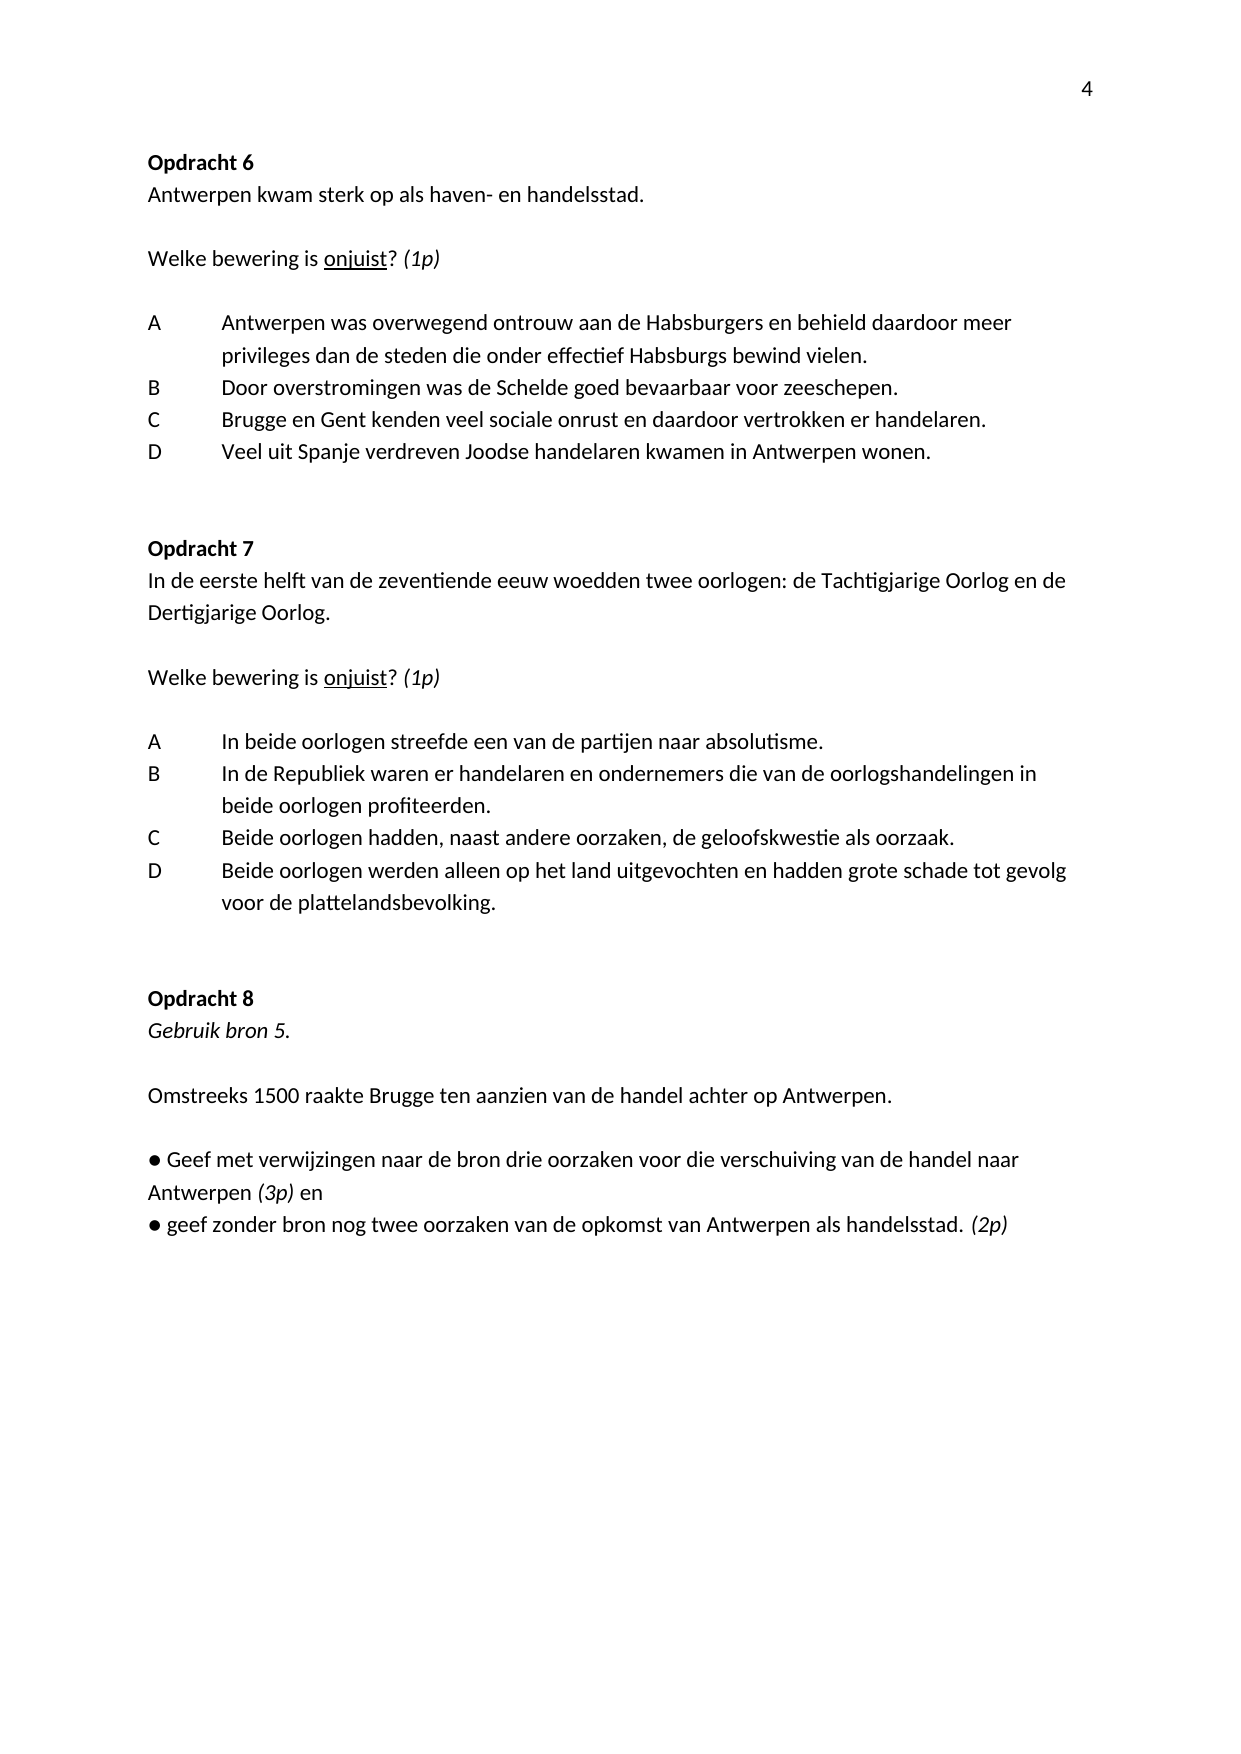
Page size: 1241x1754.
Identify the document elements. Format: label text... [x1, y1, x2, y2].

text ● geef zonder bron nog twee oorzaken van de opkomst van Antwerpen als handelsstad. (2p) [148, 1210, 1093, 1238]
text A In beide oorlogen streefde een van de partijen naar absolutisme. [148, 727, 1093, 755]
text Opdracht 7 [148, 534, 1093, 562]
text D Beide oorlogen werden alleen op het land uitgevochten en hadden grote schade tot gevolg [148, 856, 1093, 884]
text Omstreeks 1500 raakte Brugge ten aanzien van de handel achter op Antwerpen. [148, 1081, 1093, 1109]
text C Brugge en Gent kenden veel sociale onrust en daardoor vertrokken er handelaren. [148, 405, 1093, 433]
text A Antwerpen was overwegend ontrouw aan de Habsburgers en behield daardoor meer [148, 308, 1093, 337]
text ● Geef met verwijzingen naar de bron drie oorzaken voor die verschuiving van de handel naar Antwerpen (3p) en [148, 1145, 1093, 1206]
text B In de Republiek waren er handelaren en ondernemers die van de oorlogshandelingen in [148, 759, 1093, 787]
text privileges dan de steden die onder effectief Habsburgs bewind vielen. [148, 341, 1093, 369]
text Opdracht 6 [148, 148, 1093, 176]
text Gebruik bron 5. [148, 1017, 1093, 1045]
text Welke bewering is onjuist? (1p) [148, 663, 1093, 691]
text voor de plattelandsbevolking. [148, 888, 1093, 916]
text Opdracht 8 [148, 984, 1093, 1012]
text Welke bewering is onjuist? (1p) [148, 244, 1093, 272]
text D Veel uit Spanje verdreven Joodse handelaren kwamen in Antwerpen wonen. [148, 437, 1093, 465]
text beide oorlogen profiteerden. [148, 791, 1093, 819]
text C Beide oorlogen hadden, naast andere oorzaken, de geloofskwestie als oorzaak. [148, 823, 1093, 852]
text Antwerpen kwam sterk op als haven- en handelsstad. [148, 180, 1093, 208]
text In de eerste helft van de zeventiende eeuw woedden twee oorlogen: de Tachtigjarige Oorlog en de Dertigjarige Oorlog. [148, 566, 1093, 626]
text B Door overstromingen was de Schelde goed bevaarbaar voor zeeschepen. [148, 373, 1093, 401]
